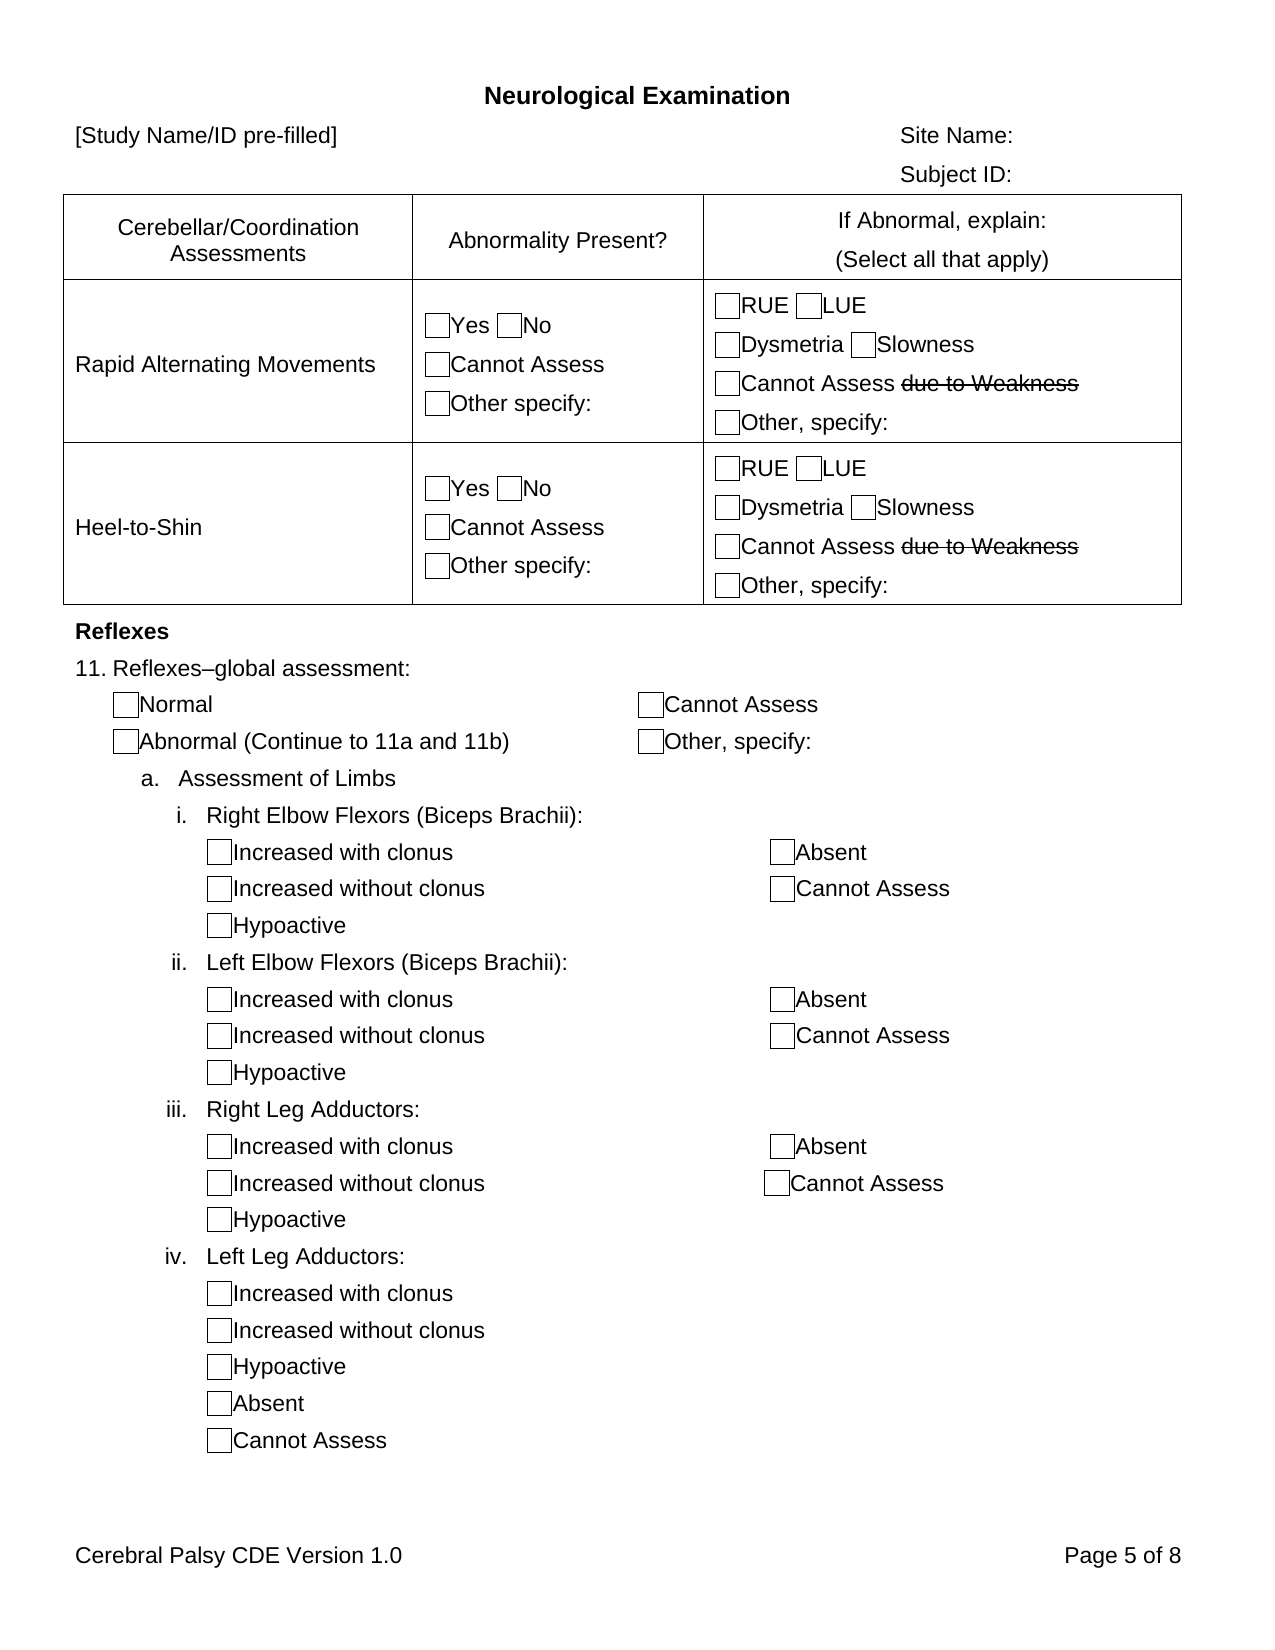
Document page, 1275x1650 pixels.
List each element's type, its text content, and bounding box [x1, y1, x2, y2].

list Absent [206, 1390, 1200, 1416]
list Increased without clonus [206, 1169, 637, 1196]
list Absent [769, 1133, 1200, 1159]
text Cannot Assess [206, 1427, 1200, 1453]
list Absent [769, 838, 1200, 865]
table_cell Heel-to-Shin [64, 443, 412, 604]
table_cell Yes No Cannot Assess Other specify: [413, 280, 703, 442]
list Reflexes–global assessment: [75, 655, 1200, 681]
list Increased without clonus [206, 1022, 637, 1049]
table_cell Yes No Cannot Assess Other specify: [413, 443, 703, 604]
subtitle Reflexes [75, 618, 1200, 644]
text Cannot Assess [712, 1169, 1200, 1196]
list Cannot Assess [750, 1022, 1200, 1049]
list Hypoactive [206, 1353, 1200, 1380]
list Left Elbow Flexors (Biceps Brachii): [187, 949, 1200, 975]
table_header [704, 195, 1181, 279]
list Increased without clonus [206, 1317, 1200, 1343]
list Left Leg Adductors: [187, 1243, 1200, 1269]
list Hypoactive [206, 1206, 637, 1233]
text Abnormal (Continue to 11a and 11b) [112, 728, 637, 754]
list Assessment of Limbs [141, 765, 1200, 791]
table_header Abnormality Present? [413, 195, 703, 279]
list Hypoactive [206, 912, 600, 938]
text Cannot Assess [750, 875, 1200, 902]
list Increased with clonus [206, 1133, 637, 1159]
text Other, specify: [637, 728, 1200, 754]
list Right Elbow Flexors (Biceps Brachii): [187, 802, 1200, 828]
list Increased with clonus [206, 986, 637, 1012]
text Normal [112, 691, 637, 718]
list Increased without clonus [206, 875, 600, 902]
list Right Leg Adductors: [187, 1096, 1200, 1122]
table_cell RUE LUE Dysmetria Slowness Cannot Assess due to Weakness Other, specify: [704, 280, 1181, 442]
list Increased with clonus [206, 838, 600, 865]
text Cannot Assess [637, 691, 1200, 718]
list Hypoactive [206, 1059, 637, 1086]
list Absent [769, 986, 1200, 1012]
table_cell RUE LUE Dysmetria Slowness Cannot Assess due to Weakness Other, specify: [704, 443, 1181, 604]
table_cell Rapid Alternating Movements [64, 280, 412, 442]
table_header Cerebellar/Coordination Assessments [64, 195, 412, 279]
list Increased with clonus [206, 1280, 1200, 1306]
